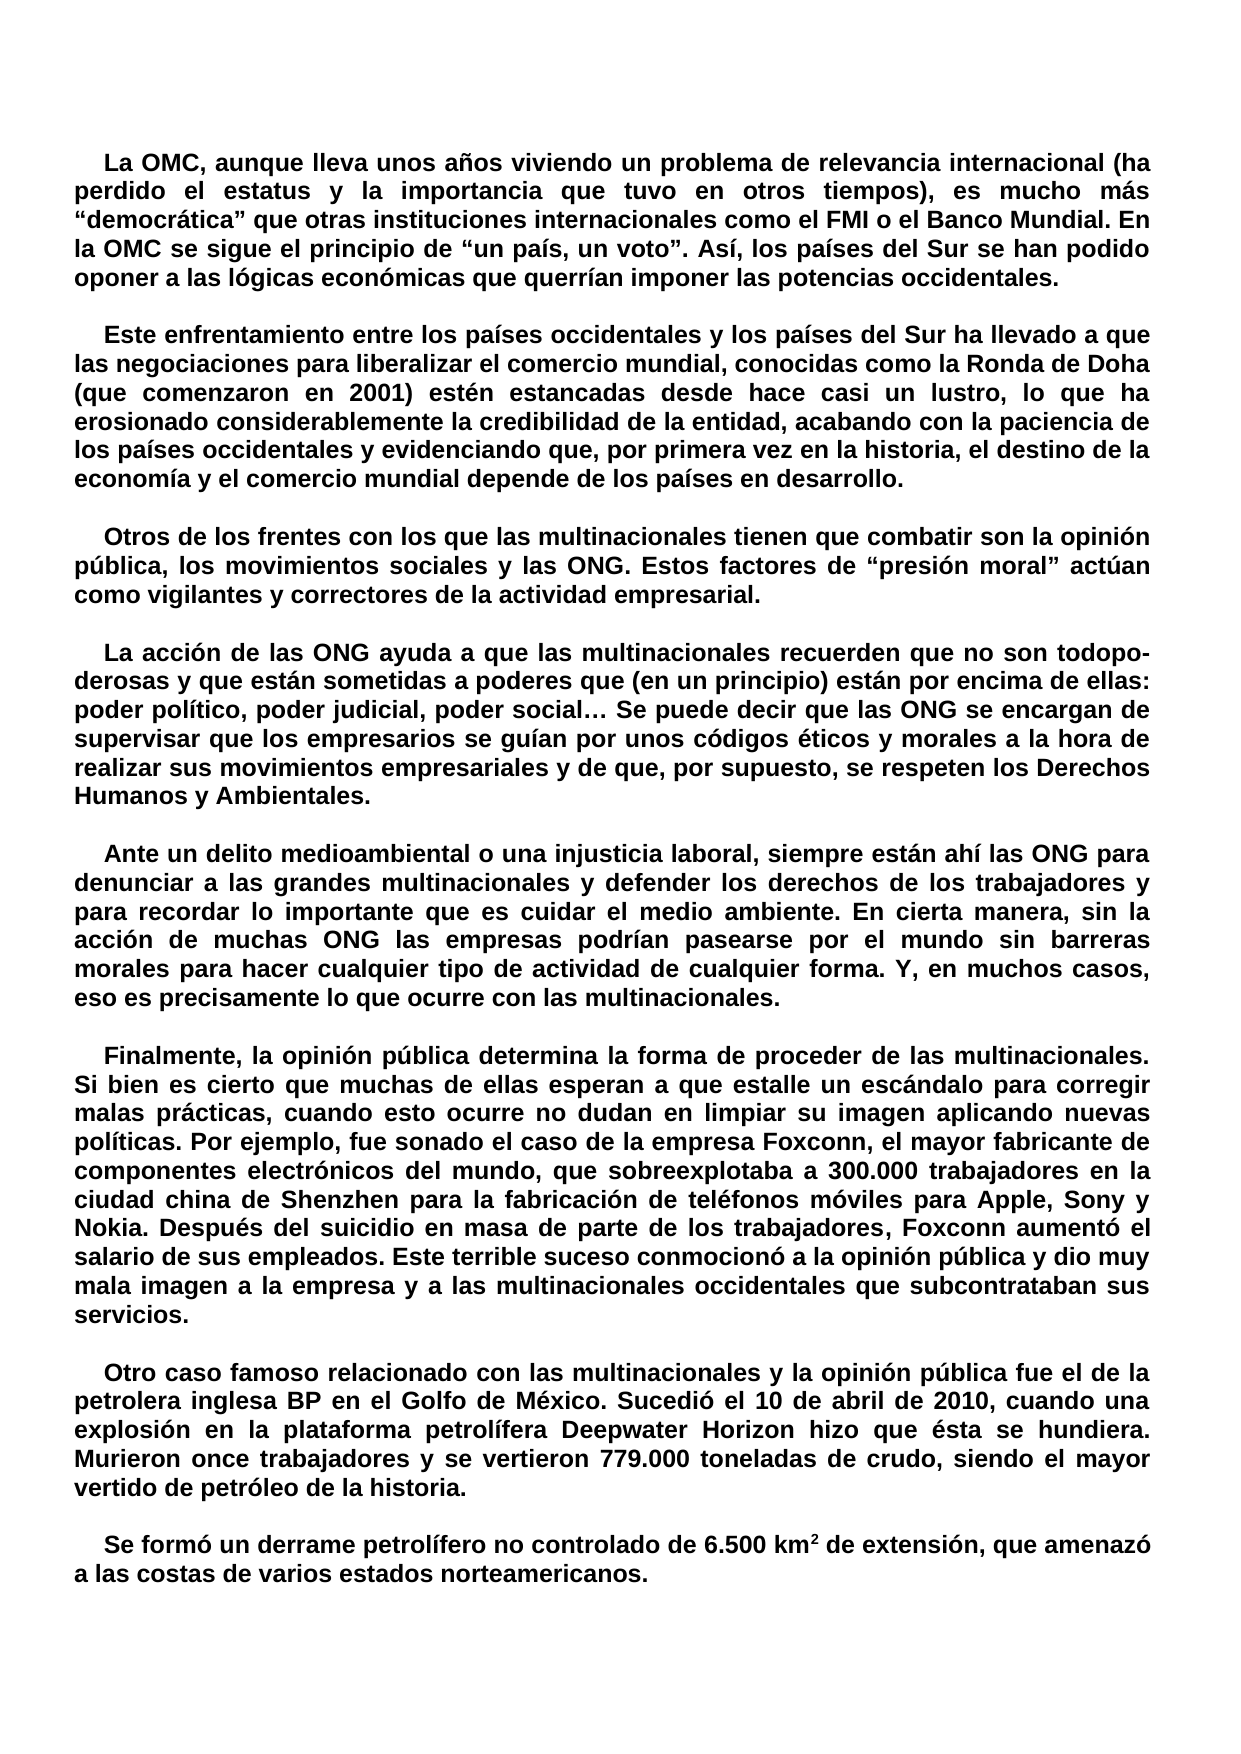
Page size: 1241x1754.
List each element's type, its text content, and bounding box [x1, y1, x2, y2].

text La acción de las ONG ayuda a que las multinacionales recuerden que no son todopo-derosas y que están sometidas a poderes que (en un principio) están por encima de ellas: poder político, poder judicial, poder social… Se puede decir que las ONG se encargan de supervisar que los empresarios se guían por unos códigos éticos y morales a la hora de realizar sus movimientos empresariales y de que, por supuesto, se respeten los Derechos Humanos y Ambientales. [74, 638, 1152, 810]
text Este enfrentamiento entre los países occidentales y los países del Sur ha llevado a que las negociaciones para liberalizar el comercio mundial, conocidas como la Ronda de Doha (que comenzaron en 2001) estén estancadas desde hace casi un lustro, lo que ha erosionado considerablemente la credibilidad de la entidad, acabando con la paciencia de los países occidentales y evidenciando que, por primera vez en la historia, el destino de la economía y el comercio mundial depende de los países en desarrollo. [74, 321, 1152, 493]
text Otros de los frentes con los que las multinacionales tienen que combatir son la opinión pública, los movimientos sociales y las ONG. Estos factores de “presión moral” actúan como vigilantes y correctores de la actividad empresarial. [74, 522, 1152, 608]
text La OMC, aunque lleva unos años viviendo un problema de relevancia internacional (ha perdido el estatus y la importancia que tuvo en otros tiempos), es mucho más “democrática” que otras instituciones internacionales como el FMI o el Banco Mundial. En la OMC se sigue el principio de “un país, un voto”. Así, los países del Sur se han podido oponer a las lógicas económicas que querrían imponer las potencias occidentales. [74, 148, 1152, 291]
text Otro caso famoso relacionado con las multinacionales y la opinión pública fue el de la petrolera inglesa BP en el Golfo de México. Sucedió el 10 de abril de 2010, cuando una explosión en la plataforma petrolífera Deepwater Horizon hizo que ésta se hundiera. Murieron once trabajadores y se vertieron 779.000 toneladas de crudo, siendo el mayor vertido de petróleo de la historia. [74, 1358, 1152, 1501]
text Ante un delito medioambiental o una injusticia laboral, siempre están ahí las ONG para denunciar a las grandes multinacionales y defender los derechos de los trabajadores y para recordar lo importante que es cuidar el medio ambiente. En cierta manera, sin la acción de muchas ONG las empresas podrían pasearse por el mundo sin barreras morales para hacer cualquier tipo de actividad de cualquier forma. Y, en muchos casos, eso es precisamente lo que ocurre con las multinacionales. [74, 839, 1152, 1012]
text Finalmente, la opinión pública determina la forma de proceder de las multinacionales. Si bien es cierto que muchas de ellas esperan a que estalle un escándalo para corregir malas prácticas, cuando esto ocurre no dudan en limpiar su imagen aplicando nuevas políticas. Por ejemplo, fue sonado el caso de la empresa Foxconn, el mayor fabricante de componentes electrónicos del mundo, que sobreexplotaba a 300.000 trabajadores en la ciudad china de Shenzhen para la fabricación de teléfonos móviles para Apple, Sony y Nokia. Después del suicidio en masa de parte de los trabajadores, Foxconn aumentó el salario de sus empleados. Este terrible suceso conmocionó a la opinión pública y dio muy mala imagen a la empresa y a las multinacionales occidentales que subcontrataban sus servicios. [74, 1041, 1152, 1328]
text Se formó un derrame petrolífero no controlado de 6.500 km2 de extensión, que amenazó a las costas de varios estados norteamericanos. [74, 1531, 1152, 1588]
